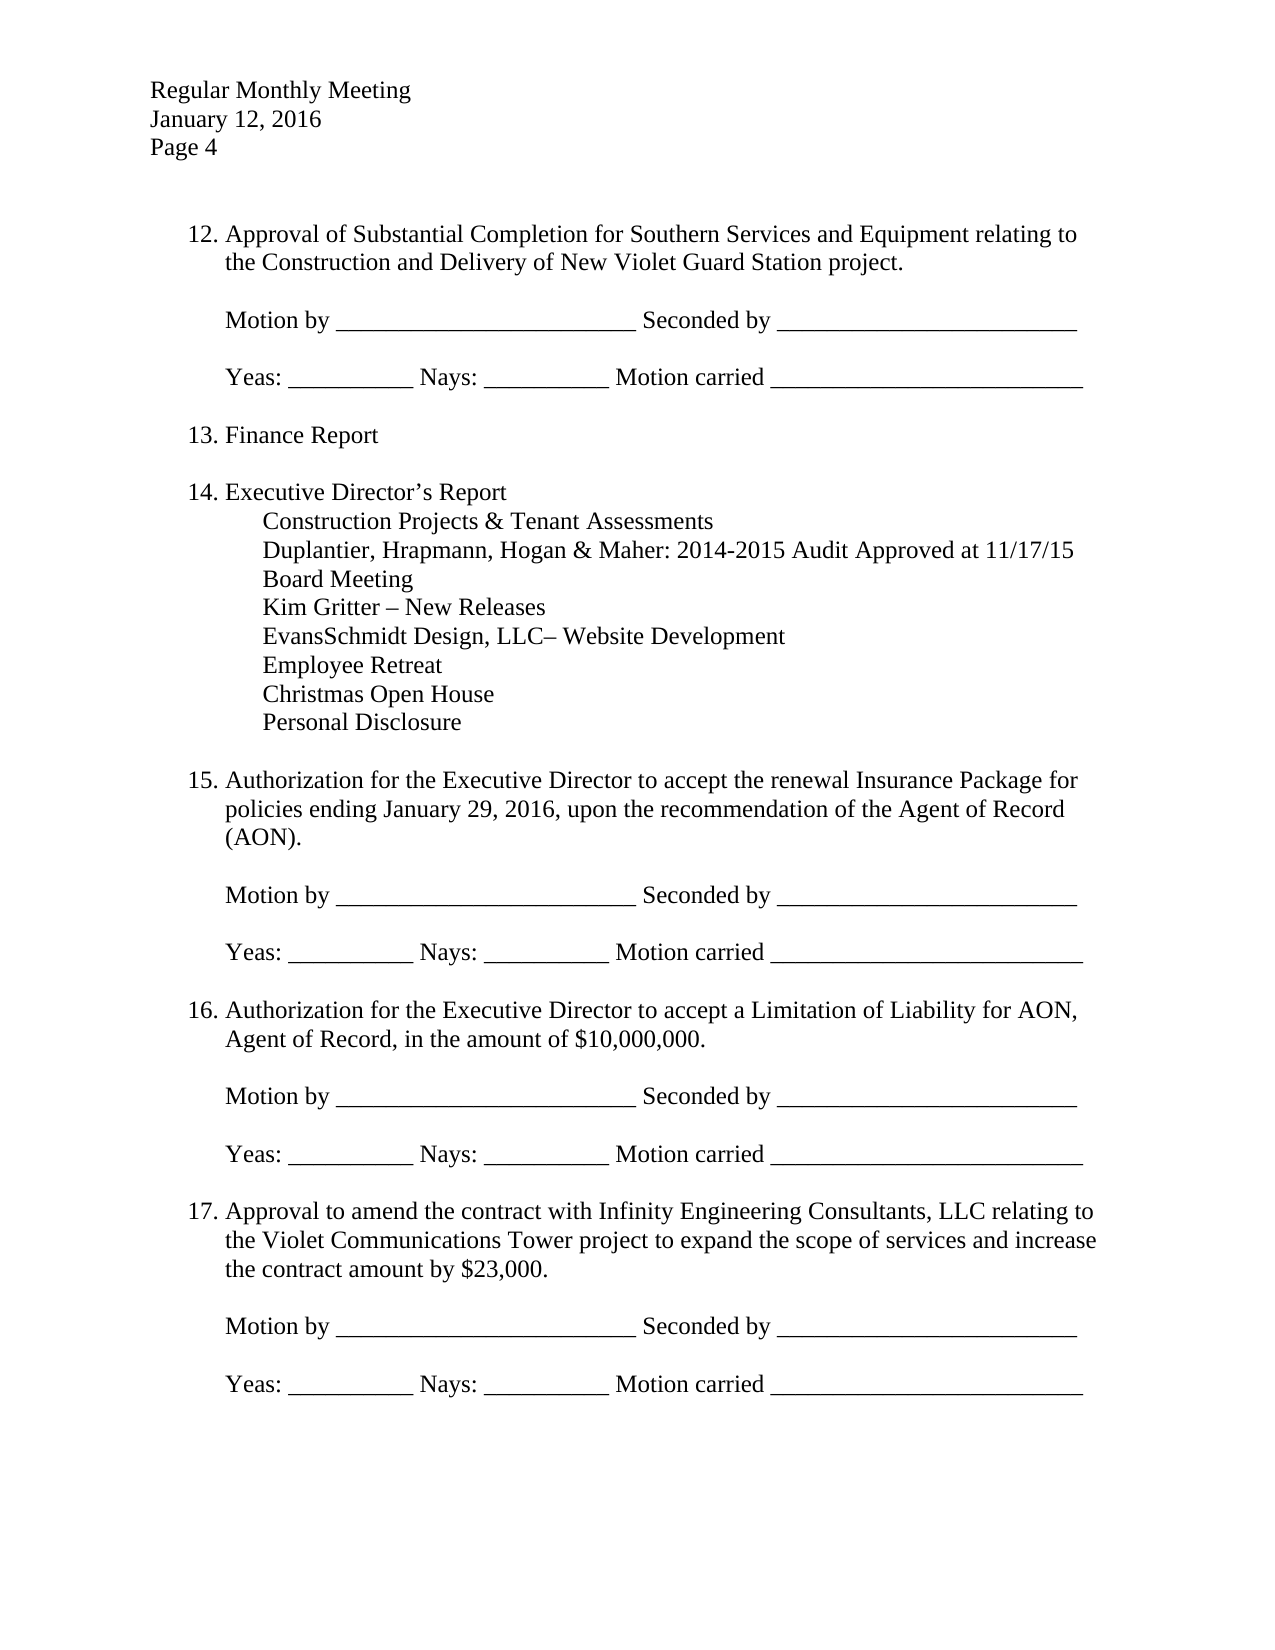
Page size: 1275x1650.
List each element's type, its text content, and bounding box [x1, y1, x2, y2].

text Motion by ________________________ Seconded by ________________________ [150, 1311, 1110, 1340]
list EvansSchmidt Design, LLC– Website Development [262, 621, 1110, 650]
list Approval to amend the contract with Infinity Engineering Consultants, LLC relating to the Violet Communications Tower project to expand the scope of services and increase the contract amount by $23,000. [187, 1196, 1110, 1282]
list Kim Gritter – New Releases [262, 592, 1110, 621]
text Yeas: __________ Nays: __________ Motion carried _________________________ [150, 937, 1110, 966]
list Duplantier, Hrapmann, Hogan & Maher: 2014-2015 Audit Approved at 11/17/15 Board Meeting [262, 535, 1110, 592]
text Yeas: __________ Nays: __________ Motion carried _________________________ [150, 362, 1110, 391]
list Construction Projects & Tenant Assessments [262, 506, 1110, 535]
list Christmas Open House [262, 679, 1110, 707]
list Approval of Substantial Completion for Southern Services and Equipment relating to the Construction and Delivery of New Violet Guard Station project. [187, 219, 1110, 276]
list Regular Monthly Meeting [150, 75, 1110, 104]
text Yeas: __________ Nays: __________ Motion carried _________________________ [150, 1369, 1110, 1397]
text January 12, 2016 [150, 104, 1110, 132]
list Authorization for the Executive Director to accept the renewal Insurance Package for policies ending January 29, 2016, upon the recommendation of the Agent of Record (AON). [187, 765, 1110, 851]
text Page 4 [150, 132, 1110, 161]
text Motion by ________________________ Seconded by ________________________ [150, 880, 1110, 909]
list Personal Disclosure [262, 707, 1110, 736]
text Motion by ________________________ Seconded by ________________________ [150, 305, 1110, 334]
text Motion by ________________________ Seconded by ________________________ [150, 1081, 1110, 1110]
text Yeas: __________ Nays: __________ Motion carried _________________________ [150, 1139, 1110, 1167]
list Executive Director’s Report [187, 477, 1110, 506]
list Authorization for the Executive Director to accept a Limitation of Liability for AON, Agent of Record, in the amount of $10,000,000. [187, 995, 1110, 1052]
list Employee Retreat [262, 650, 1110, 679]
list Finance Report [187, 420, 1110, 449]
